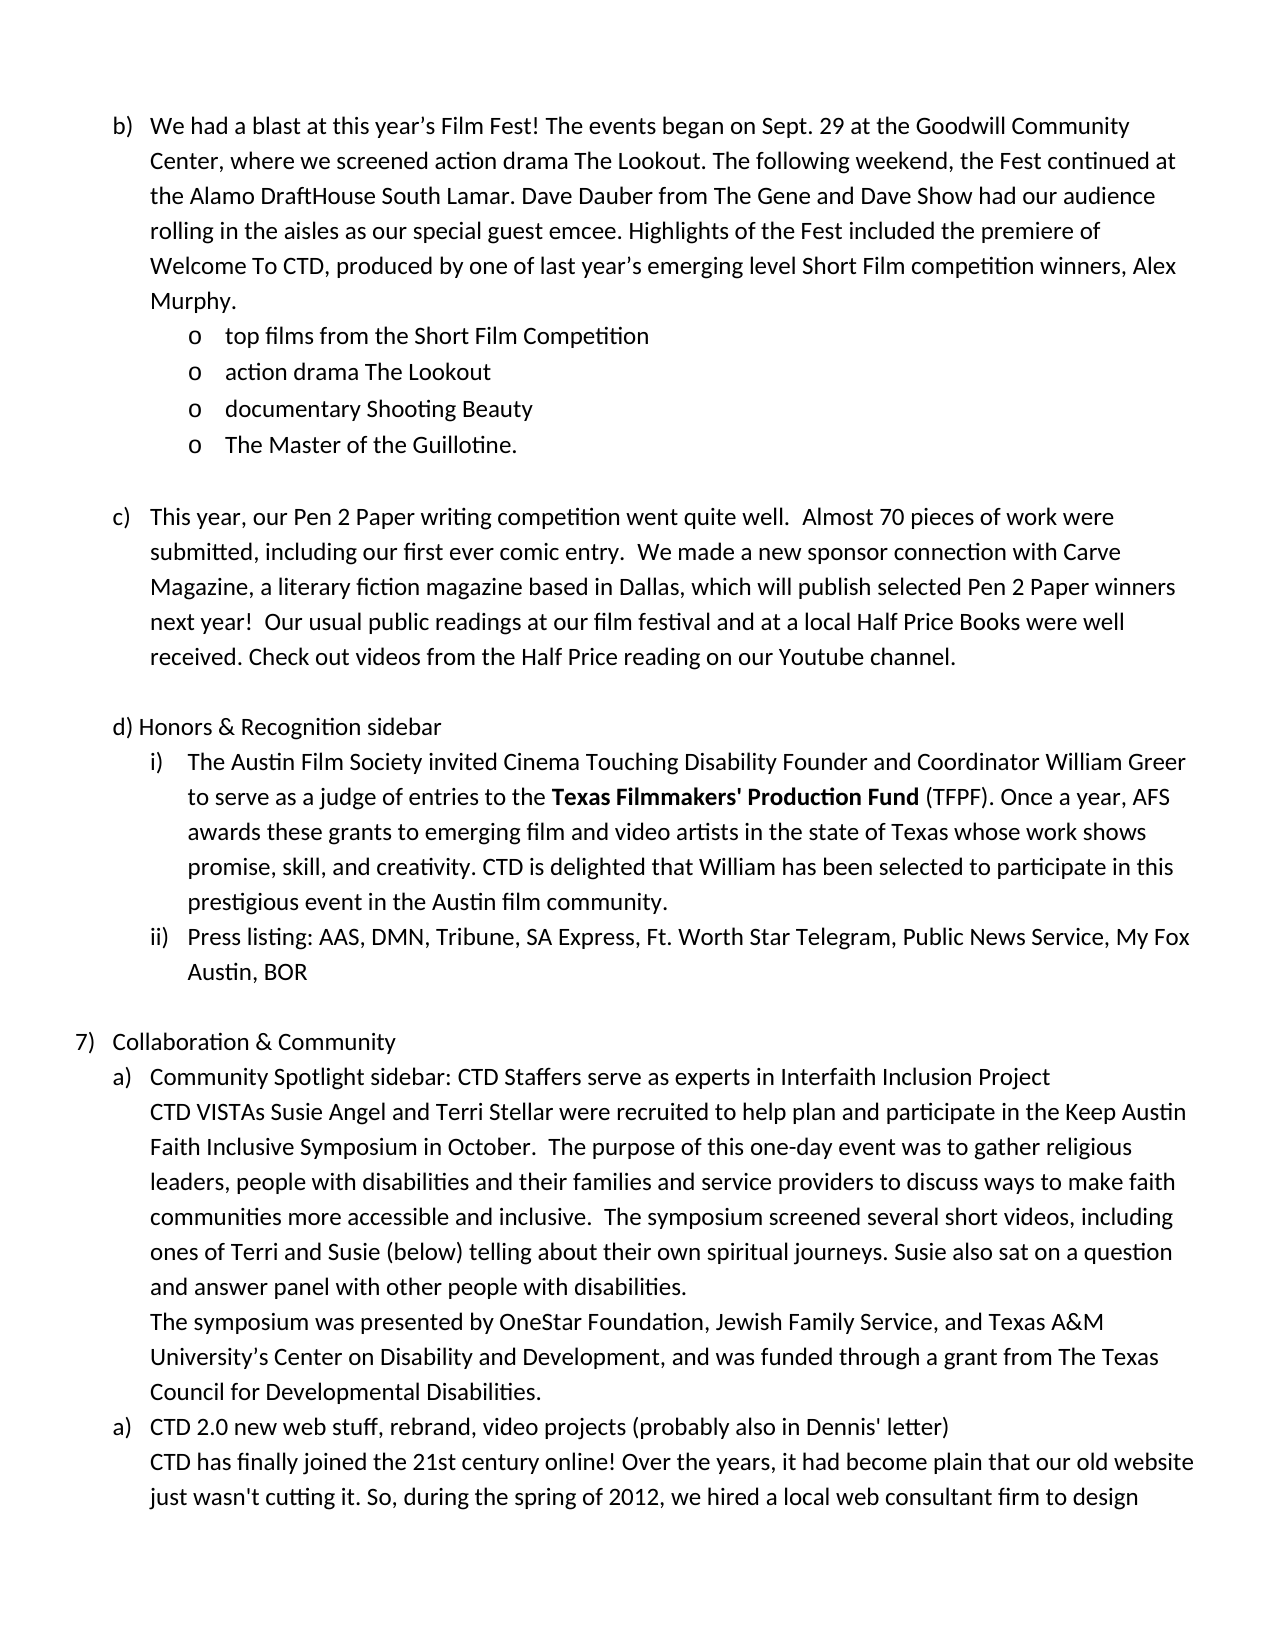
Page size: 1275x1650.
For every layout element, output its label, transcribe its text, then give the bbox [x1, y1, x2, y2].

list We had a blast at this year’s Film Fest! The events began on Sept. 29 at the Goodwill Community Center, where we screened action drama The Lookout. The following weekend, the Fest continued at the Alamo DraftHouse South Lamar. Dave Dauber from The Gene and Dave Show had our audience rolling in the aisles as our special guest emcee. Highlights of the Fest included the premiere of Welcome To CTD, produced by one of last year’s emerging level Short Film competition winners, Alex Murphy. [112, 110, 1200, 316]
list action drama The Lookout [187, 356, 1200, 388]
list Community Spotlight sidebar: CTD Staffers serve as experts in Interfaith Inclusion Project [112, 1061, 1200, 1091]
list CTD 2.0 new web stuff, rebrand, video projects (probably also in Dennis' letter) [112, 1411, 1200, 1441]
text CTD VISTAs Susie Angel and Terri Stellar were recruited to help plan and participate in the Keep Austin Faith Inclusive Symposium in October. The purpose of this one-day event was to gather religious leaders, people with disabilities and their families and service providers to discuss ways to make faith communities more accessible and inclusive. The symposium screened several short videos, including ones of Terri and Susie (below) telling about their own spiritual journeys. Susie also sat on a question and answer panel with other people with disabilities. [150, 1096, 1200, 1301]
list The Austin Film Society invited Cinema Touching Disability Founder and Coordinator William Greer to serve as a judge of entries to the Texas Filmmakers' Production Fund (TFPF). Once a year, AFS awards these grants to emerging film and video artists in the state of Texas whose work shows promise, skill, and creativity. CTD is delighted that William has been selected to participate in this prestigious event in the Austin film community. [150, 746, 1200, 916]
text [150, 1446, 1200, 1511]
text The symposium was presented by OneStar Foundation, Jewish Family Service, and Texas A&M University’s Center on Disability and Development, and was funded through a grant from The Texas Council for Developmental Disabilities. [150, 1306, 1200, 1406]
list Press listing: AAS, DMN, Tribune, SA Express, Ft. Worth Star Telegram, Public News Service, My Fox Austin, BOR [150, 921, 1200, 986]
list The Master of the Guillotine. [187, 429, 1200, 461]
list top films from the Short Film Competition [187, 320, 1200, 352]
list This year, our Pen 2 Paper writing competition went quite well. Almost 70 pieces of work were submitted, including our first ever comic entry. We made a new sponsor connection with Carve Magazine, a literary fiction magazine based in Dallas, which will publish selected Pen 2 Paper winners next year! Our usual public readings at our film festival and at a local Half Price Books were well received. Check out videos from the Half Price reading on our Youtube channel. [112, 501, 1200, 671]
text d) Honors & Recognition sidebar [112, 711, 1200, 741]
list documentary Shooting Beauty [187, 393, 1200, 425]
list Collaboration & Community [75, 1026, 1200, 1056]
